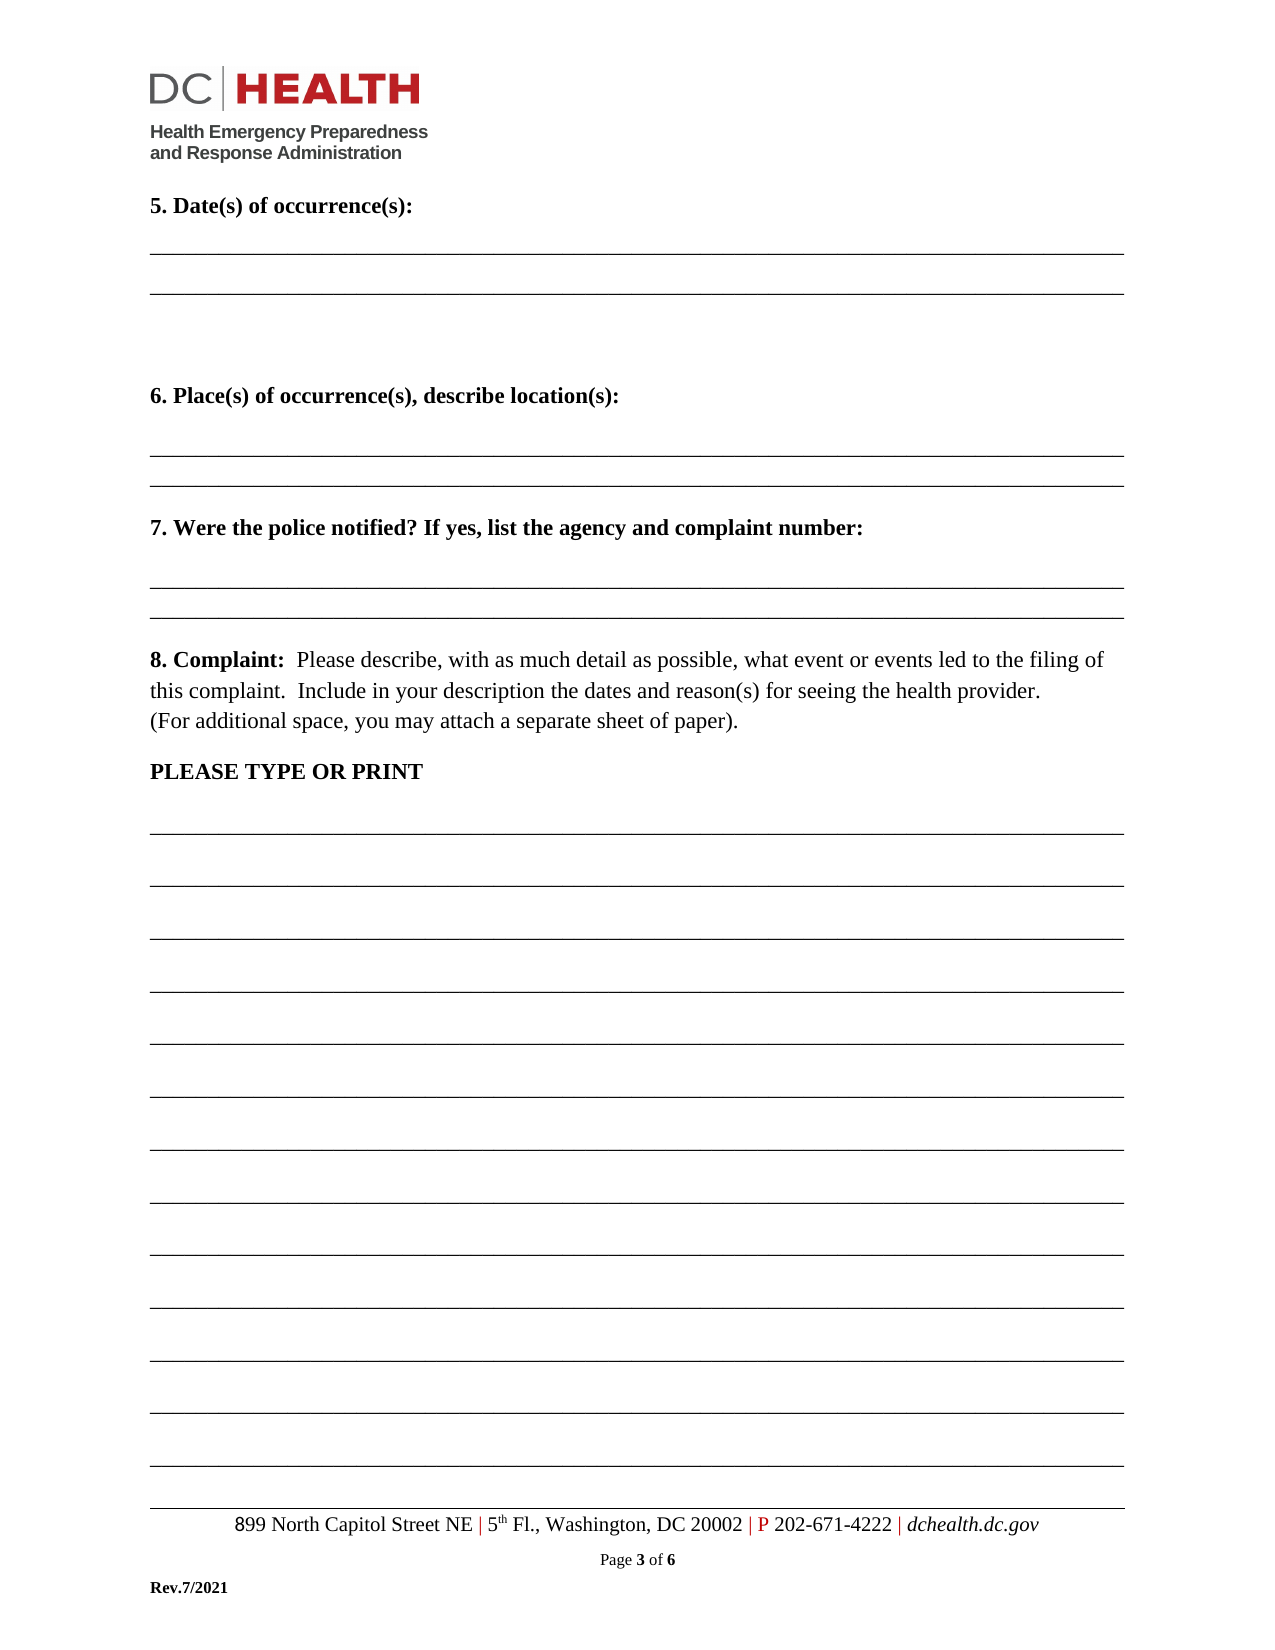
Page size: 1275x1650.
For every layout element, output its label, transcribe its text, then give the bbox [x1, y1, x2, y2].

text 5. Date(s) of occurrence(s): __________________________________________________________________________________________________________________________________________________________________________ [150, 192, 1125, 297]
text 8. Complaint: Please describe, with as much detail as possible, what event or events led to the filing of this complaint. Include in your description the dates and reason(s) for seeing the health provider. (For additional space, you may attach a separate sheet of paper). [150, 647, 1125, 733]
text __________________________________________________________________________________________________________________________________________________________________________ [150, 565, 1125, 622]
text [150, 758, 1125, 1469]
text 7. Were the police notified? If yes, list the agency and complaint number: [150, 514, 1125, 541]
text 6. Place(s) of occurrence(s), describe location(s): [150, 382, 1125, 408]
picture [150, 66, 419, 111]
text __________________________________________________________________________________________________________________________________________________________________________ [150, 433, 1125, 489]
